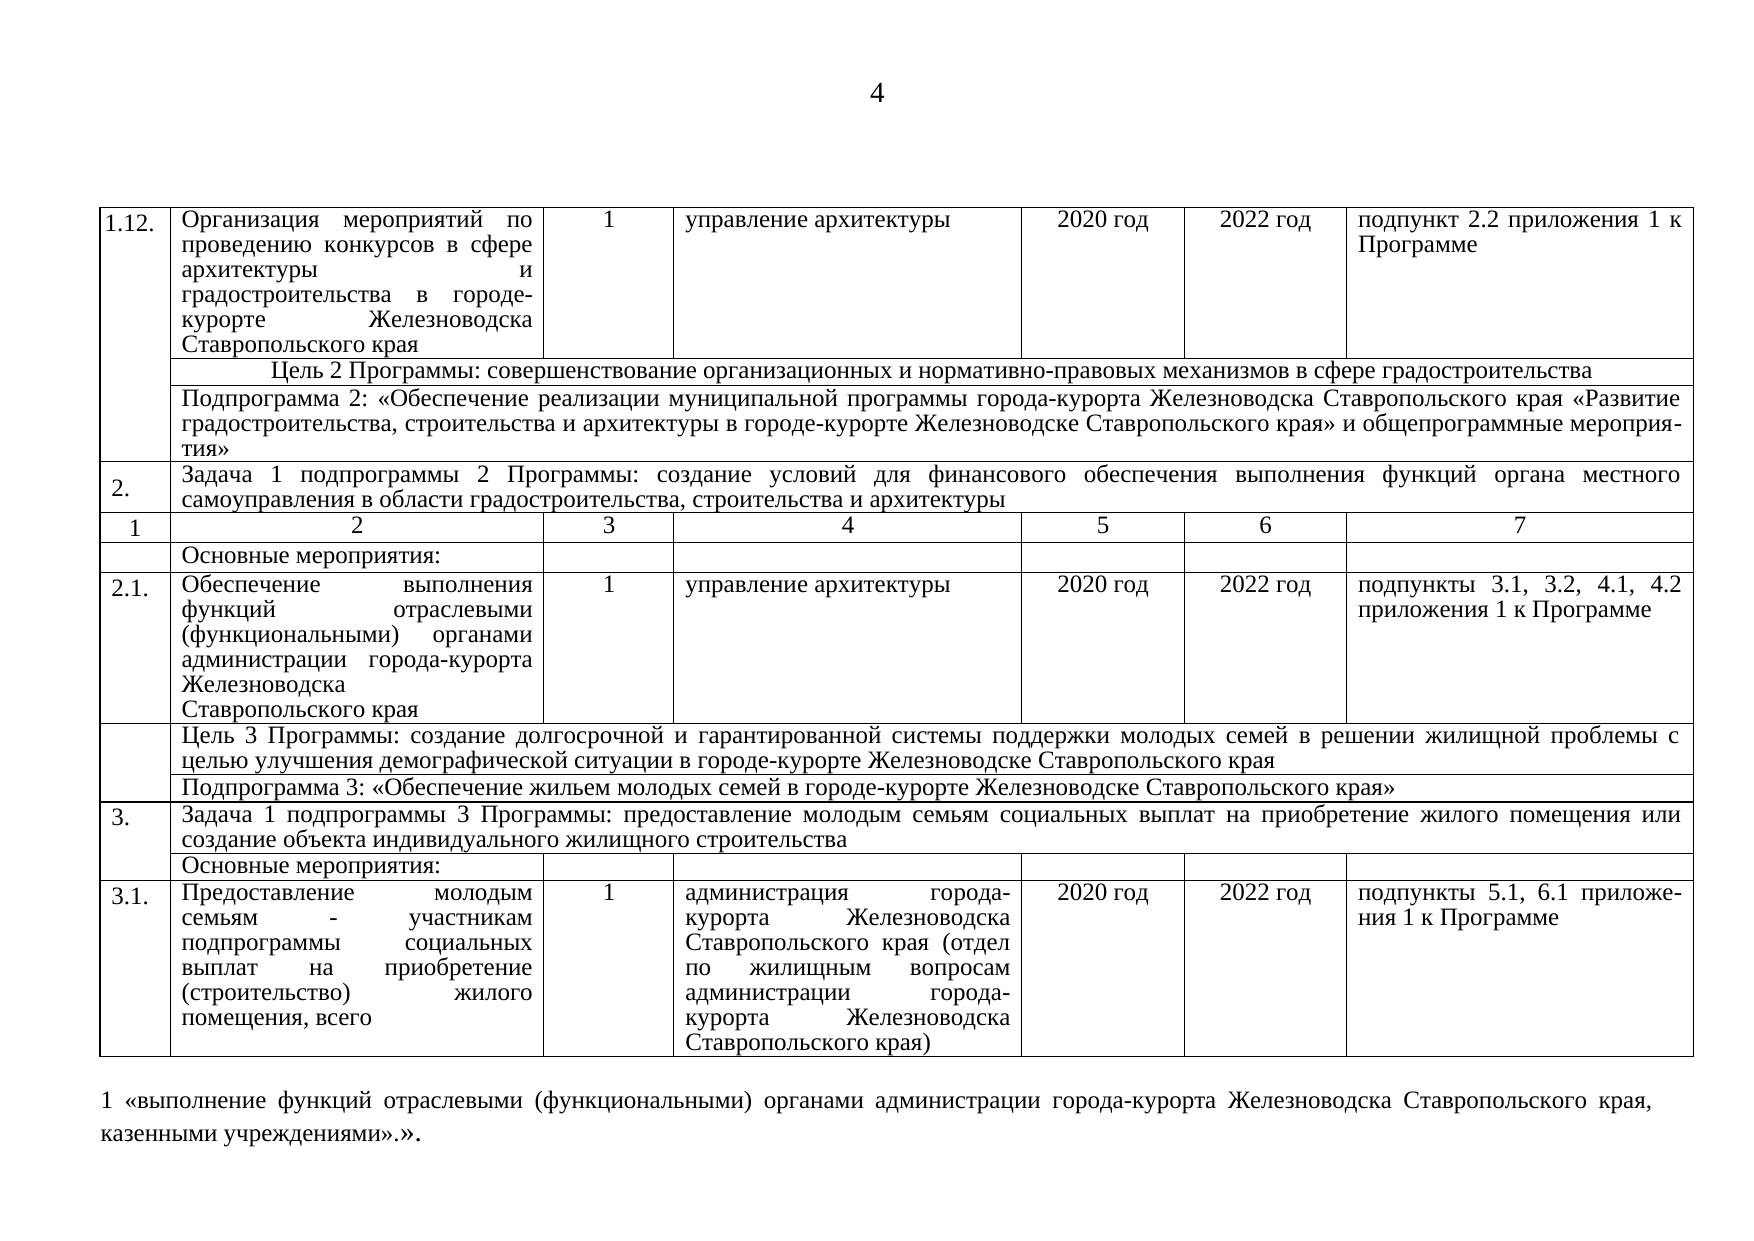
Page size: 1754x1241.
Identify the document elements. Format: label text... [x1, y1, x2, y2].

table_cell 2.1. [101, 573, 170, 723]
table_cell [101, 543, 170, 572]
table_cell 1.12. [101, 208, 170, 461]
table_cell 5 [1022, 513, 1184, 542]
table_cell 2022 год [1185, 881, 1346, 1056]
table_cell Организация мероприятий по проведению конкурсов в сфере архитектуры и градостроительства в городе-курорте Железноводска Ставропольского края [171, 208, 543, 358]
table_cell [674, 854, 1021, 880]
table_cell 1 [544, 881, 673, 1056]
table_cell Цель 3 Программы: создание долгосрочной и гарантированной системы поддержки молодых семей в решении жилищной проблемы с целью улучшения демографической ситуации в городе-курорте Железноводске Ставропольского края [171, 724, 1693, 774]
table_cell 2020 год [1022, 881, 1184, 1056]
table_cell администрация города-курорта Железноводска Ставропольского края (отдел по жилищным вопросам администрации города-курорта Железноводска Ставропольского края) [674, 881, 1021, 1056]
table_cell Подпрограмма 2: «Обеспечение реализации муниципальной программы города-курорта Железноводска Ставропольского края «Развитие градостроительства, строительства и архитектуры в городе-курорте Железноводске Ставропольского края» и общепрограммные мероприятия» [171, 386, 1693, 461]
table_cell Основные мероприятия: [171, 854, 543, 880]
table_cell 6 [1185, 513, 1346, 542]
table_cell [544, 543, 673, 572]
table_cell 2020 год [1022, 208, 1184, 358]
table_cell [1022, 854, 1184, 880]
table_cell Цель 2 Программы: совершенствование организационных и нормативно-правовых механизмов в сфере градостроительства [171, 359, 1693, 385]
table_cell [1022, 543, 1184, 572]
table_cell Основные мероприятия: [171, 543, 543, 572]
table_cell [1347, 543, 1693, 572]
table_cell 2. [101, 462, 170, 512]
table_cell Обеспечение выполнения функций отраслевыми (функциональными) органами администрации города-курорта Железноводска Ставропольского края [171, 573, 543, 723]
table_cell 2020 год [1022, 573, 1184, 723]
table_cell Задача 1 подпрограммы 2 Программы: создание условий для финансового обеспечения выполнения функций органа местного самоуправления в области градостроительства, строительства и архитектуры [171, 462, 1693, 512]
table_cell [1185, 543, 1346, 572]
table_cell [1347, 854, 1693, 880]
table_cell управление архитектуры [674, 573, 1021, 723]
table_cell 4 [674, 513, 1021, 542]
table_cell [544, 854, 673, 880]
table_cell 1 [544, 573, 673, 723]
table_cell управление архитектуры [674, 208, 1021, 358]
table_cell 2 [171, 513, 543, 542]
table_cell [674, 543, 1021, 572]
table_cell 7 [1347, 513, 1693, 542]
table_cell Подпрограмма 3: «Обеспечение жильем молодых семей в городе-курорте Железноводске Ставропольского края» [171, 775, 1693, 801]
table_cell 2022 год [1185, 208, 1346, 358]
table_cell [1185, 854, 1346, 880]
table_cell Предоставление молодым семьям - участникам подпрограммы социальных выплат на приобретение (строительство) жилого помещения, всего [171, 881, 543, 1056]
table_cell 3 [544, 513, 673, 542]
table_cell 1 [544, 208, 673, 358]
table_cell [101, 724, 170, 801]
table_cell подпункты 5.1, 6.1 приложения 1 к Программе [1347, 881, 1693, 1056]
table_cell подпункты 3.1, 3.2, 4.1, 4.2 приложения 1 к Программе [1347, 573, 1693, 723]
table_cell подпункт 2.2 приложения 1 к Программе [1347, 208, 1693, 358]
table_cell 2022 год [1185, 573, 1346, 723]
table_cell 3.1. [101, 881, 170, 1056]
table_cell 1 [101, 513, 170, 542]
table_cell 3. [101, 803, 170, 880]
text 1 «выполнение функций отраслевыми (функциональными) органами администрации города-курорта Железноводска Ставропольского края, казенными учреждениями».». [100, 1086, 1653, 1148]
table_cell Задача 1 подпрограммы 3 Программы: предоставление молодым семьям социальных выплат на приобретение жилого помещения или создание объекта индивидуального жилищного строительства [171, 803, 1693, 852]
